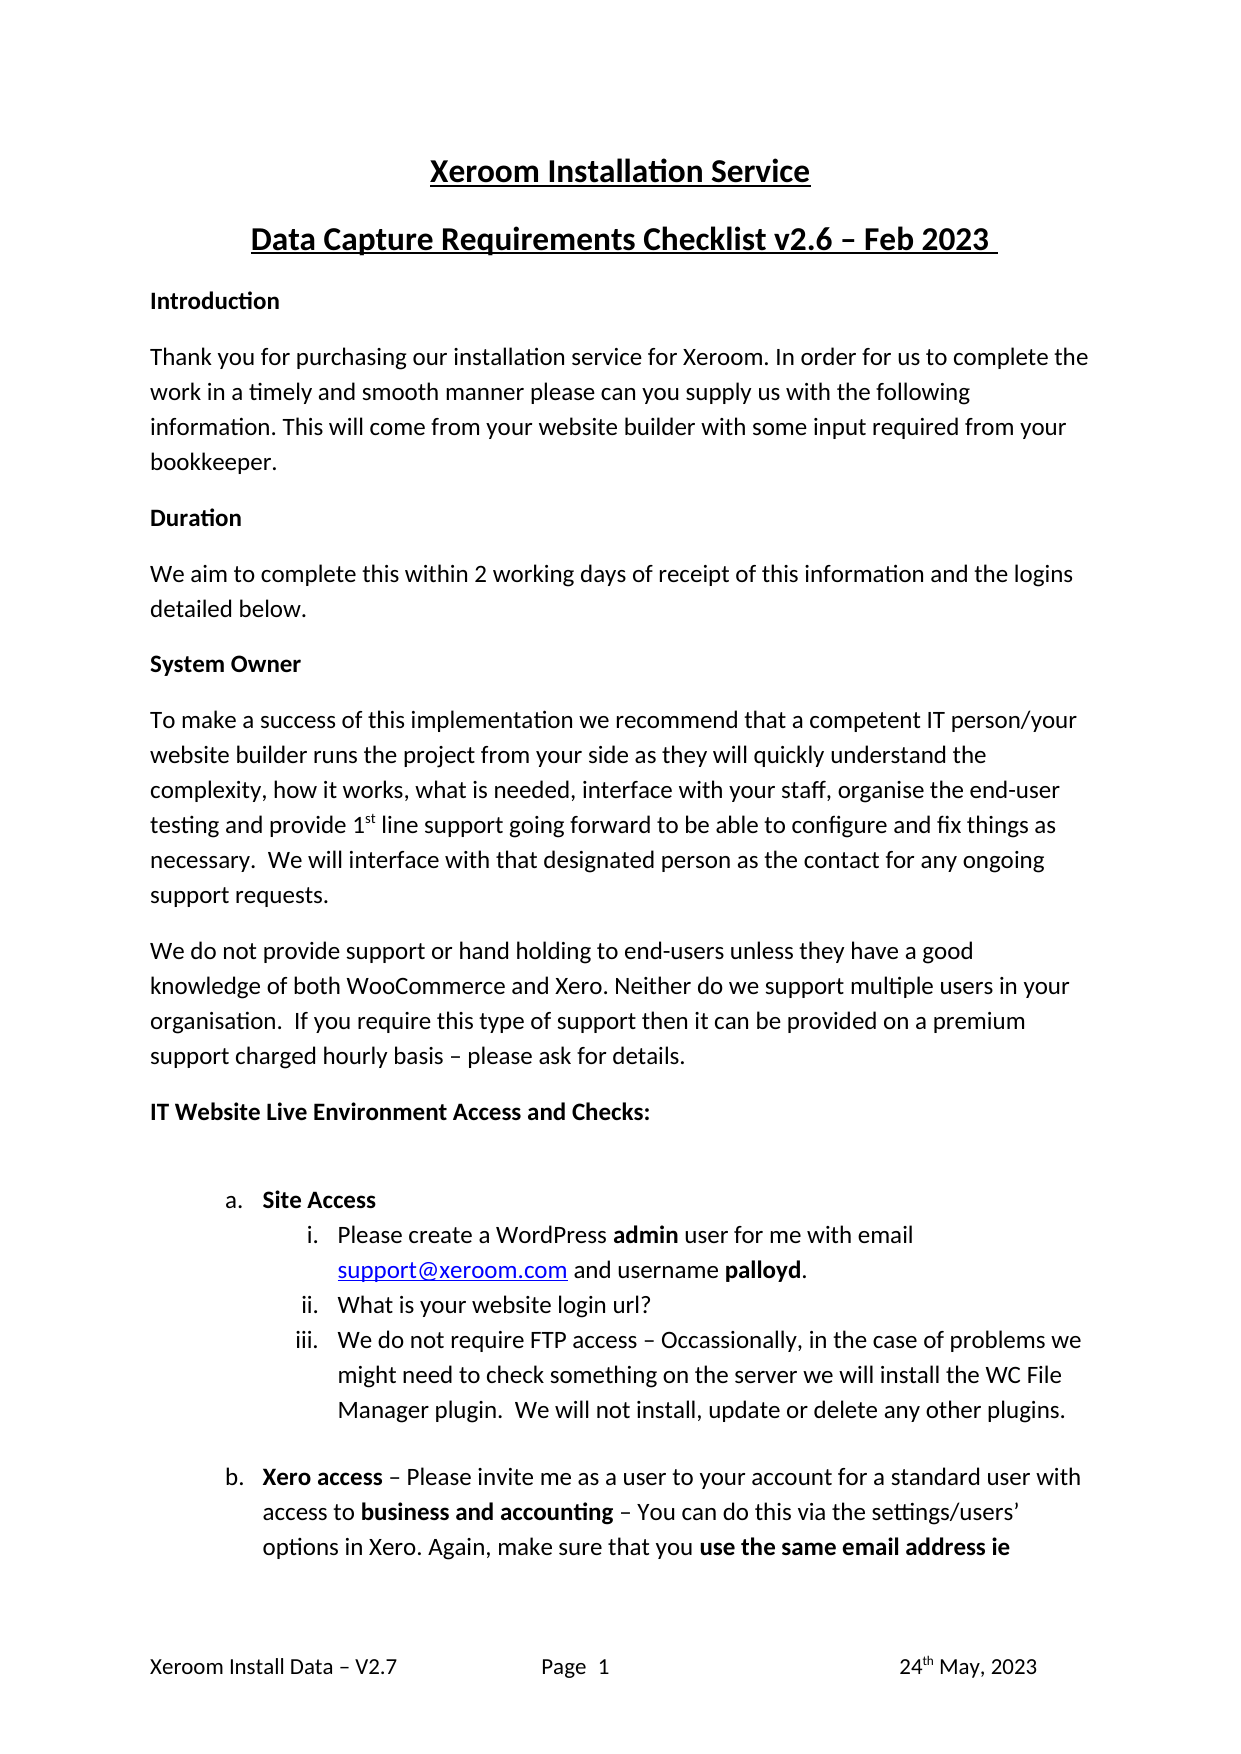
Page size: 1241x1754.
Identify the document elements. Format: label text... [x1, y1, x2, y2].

list Site Access [225, 1184, 1090, 1214]
list We do not require FTP access – Occassionally, in the case of problems we might need to check something on the server we will install the WC File Manager plugin. We will not install, update or delete any other plugins. [319, 1324, 1090, 1456]
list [225, 1461, 1090, 1561]
text Introduction [150, 285, 1090, 316]
text Data Capture Requirements Checklist v2.6 – Feb 2023 [150, 218, 1090, 258]
text We do not provide support or hand holding to end-users unless they have a good knowledge of both WooCommerce and Xero. Neither do we support multiple users in your organisation. If you require this type of support then it can be provided on a premium support charged hourly basis – please ask for details. [150, 935, 1090, 1071]
text IT Website Live Environment Access and Checks: [150, 1096, 1090, 1159]
text We aim to complete this within 2 working days of receipt of this information and the logins detailed below. [150, 558, 1090, 623]
text Duration [150, 502, 1090, 532]
text To make a success of this implementation we recommend that a competent IT person/your website builder runs the project from your side as they will quickly understand the complexity, how it works, what is needed, interface with your staff, organise the end-user testing and provide 1st line support going forward to be able to configure and fix things as necessary. We will interface with that designated person as the contact for any ongoing support requests. [150, 704, 1090, 910]
text Xeroom Installation Service [150, 150, 1090, 191]
text System Owner [150, 648, 1090, 679]
text Thank you for purchasing our installation service for Xeroom. In order for us to complete the work in a timely and smooth manner please can you supply us with the following information. This will come from your website builder with some input required from your bookkeeper. [150, 341, 1090, 477]
list Please create a WordPress admin user for me with email support@xeroom.com and username palloyd. [319, 1219, 1090, 1284]
list What is your website login url? [319, 1289, 1090, 1319]
